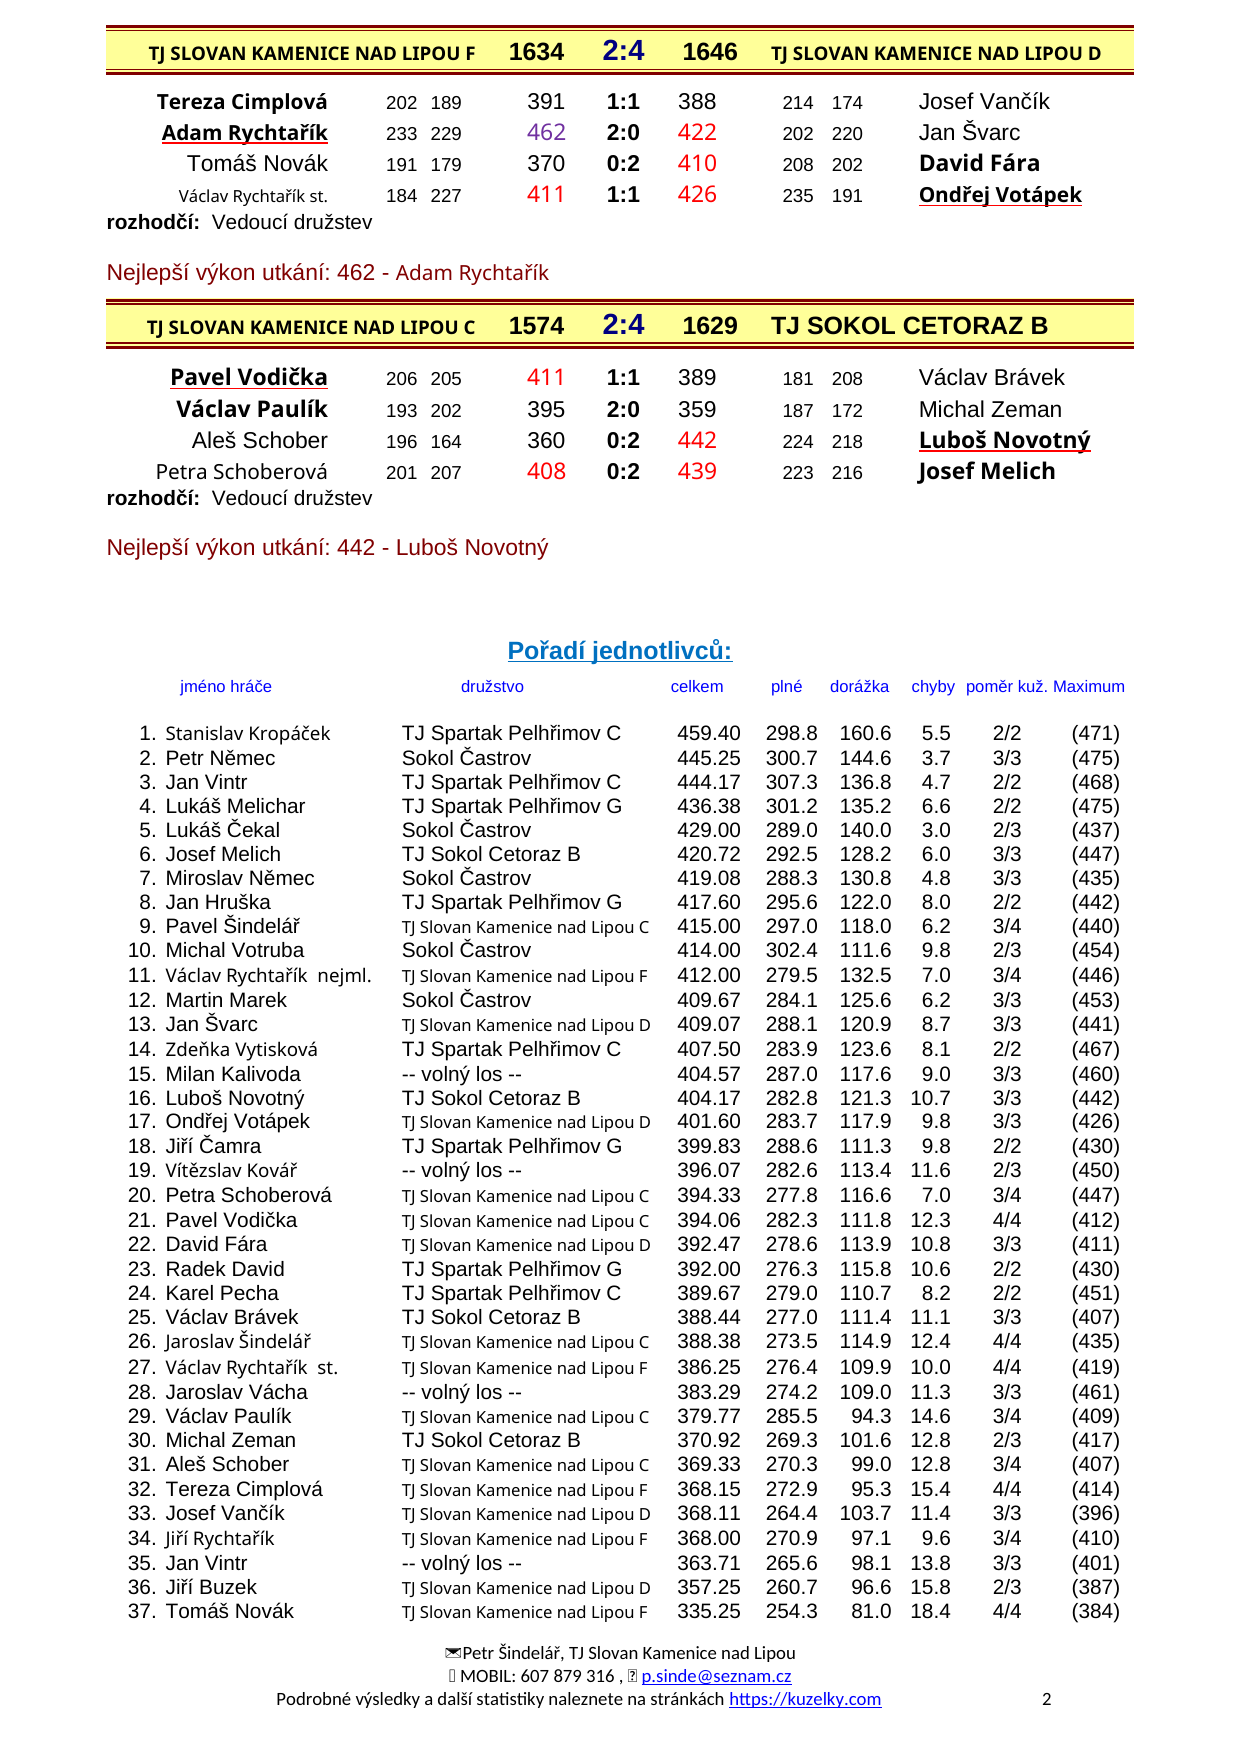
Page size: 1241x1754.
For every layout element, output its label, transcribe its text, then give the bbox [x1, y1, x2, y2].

text 24. Karel Pecha TJ Spartak Pelhřimov C 389.67 279.0 110.7 8.2 2/2 (451) [106, 1281, 1134, 1304]
text 22. David Fára TJ Slovan Kamenice nad Lipou D 392.47 278.6 113.9 10.8 3/3 (411) [106, 1232, 1134, 1257]
text 8. Jan Hruška TJ Spartak Pelhřimov G 417.60 295.6 122.0 8.0 2/2 (442) [106, 889, 1134, 913]
text Petra Schoberová 201 207 408 0:2 439 223 216 Josef Melich [106, 455, 1134, 486]
text 36. Jiří Buzek TJ Slovan Kamenice nad Lipou D 357.25 260.7 96.6 15.8 2/3 (387) [106, 1575, 1134, 1599]
text 11. Václav Rychtařík nejml. TJ Slovan Kamenice nad Lipou F 412.00 279.5 132.5 7.0 3/4 (446) [106, 962, 1134, 987]
text 25. Václav Brávek TJ Sokol Cetoraz B 388.44 277.0 111.4 11.1 3/3 (407) [106, 1304, 1134, 1328]
text 2. Petr Němec Sokol Častrov 445.25 300.7 144.6 3.7 3/3 (475) [106, 746, 1134, 770]
text 12. Martin Marek Sokol Častrov 409.67 284.1 125.6 6.2 3/3 (453) [106, 987, 1134, 1011]
text 29. Václav Paulík TJ Slovan Kamenice nad Lipou C 379.77 285.5 94.3 14.6 3/4 (409) [106, 1403, 1134, 1428]
text 23. Radek David TJ Spartak Pelhřimov G 392.00 276.3 115.8 10.6 2/2 (430) [106, 1257, 1134, 1281]
text 6. Josef Melich TJ Sokol Cetoraz B 420.72 292.5 128.2 6.0 3/3 (447) [106, 842, 1134, 866]
text Tomáš Novák 191 179 370 0:2 410 208 202 David Fára [106, 147, 1134, 178]
text 26. Jaroslav Šindelář TJ Slovan Kamenice nad Lipou C 388.38 273.5 114.9 12.4 4/4 (435) [106, 1328, 1134, 1354]
text rozhodčí: Vedoucí družstev [106, 486, 1134, 510]
text 1. Stanislav Kropáček TJ Spartak Pelhřimov C 459.40 298.8 160.6 5.5 2/2 (471) [106, 720, 1134, 746]
text TJ Slovan Kamenice nad Lipou F 1634 2:4 1646 TJ Slovan Kamenice nad Lipou D [106, 31, 1134, 69]
text Pavel Vodička 206 205 411 1:1 389 181 208 Václav Brávek [106, 361, 1134, 392]
text 10. Michal Votruba Sokol Častrov 414.00 302.4 111.6 9.8 2/3 (454) [106, 938, 1134, 962]
text 31. Aleš Schober TJ Slovan Kamenice nad Lipou C 369.33 270.3 99.0 12.8 3/4 (407) [106, 1452, 1134, 1476]
text 32. Tereza Cimplová TJ Slovan Kamenice nad Lipou F 368.15 272.9 95.3 15.4 4/4 (414) [106, 1476, 1134, 1501]
text Tereza Cimplová 202 189 391 1:1 388 214 174 Josef Vančík [106, 87, 1134, 116]
text 7. Miroslav Němec Sokol Častrov 419.08 288.3 130.8 4.8 3/3 (435) [106, 866, 1134, 889]
text 18. Jiří Čamra TJ Spartak Pelhřimov G 399.83 288.6 111.3 9.8 2/2 (430) [106, 1134, 1134, 1158]
text 30. Michal Zeman TJ Sokol Cetoraz B 370.92 269.3 101.6 12.8 2/3 (417) [106, 1428, 1134, 1452]
text 34. Jiří Rychtařík TJ Slovan Kamenice nad Lipou F 368.00 270.9 97.1 9.6 3/4 (410) [106, 1525, 1134, 1551]
text Adam Rychtařík 233 229 462 2:0 422 202 220 Jan Švarc [106, 116, 1134, 147]
text rozhodčí: Vedoucí družstev [106, 210, 1134, 234]
text 15. Milan Kalivoda -- volný los -- 404.57 287.0 117.6 9.0 3/3 (460) [106, 1061, 1134, 1085]
text 33. Josef Vančík TJ Slovan Kamenice nad Lipou D 368.11 264.4 103.7 11.4 3/3 (396) [106, 1501, 1134, 1525]
text 20. Petra Schoberová TJ Slovan Kamenice nad Lipou C 394.33 277.8 116.6 7.0 3/4 (447) [106, 1183, 1134, 1208]
text 16. Luboš Novotný TJ Sokol Cetoraz B 404.17 282.8 121.3 10.7 3/3 (442) [106, 1085, 1134, 1109]
text 19. Vítězslav Kovář -- volný los -- 396.07 282.6 113.4 11.6 2/3 (450) [106, 1158, 1134, 1183]
text Aleš Schober 196 164 360 0:2 442 224 218 Luboš Novotný [106, 424, 1134, 455]
text Pořadí jednotlivců: [94, 636, 1145, 664]
text 3. Jan Vintr TJ Spartak Pelhřimov C 444.17 307.3 136.8 4.7 2/2 (468) [106, 770, 1134, 794]
text 35. Jan Vintr -- volný los -- 363.71 265.6 98.1 13.8 3/3 (401) [106, 1551, 1134, 1575]
text Václav Paulík 193 202 395 2:0 359 187 172 Michal Zeman [106, 392, 1134, 424]
text 14. Zdeňka Vytisková TJ Spartak Pelhřimov C 407.50 283.9 123.6 8.1 2/2 (467) [106, 1036, 1134, 1061]
text 37. Tomáš Novák TJ Slovan Kamenice nad Lipou F 335.25 254.3 81.0 18.4 4/4 (384) [106, 1599, 1134, 1624]
text Nejlepší výkon utkání: 442 - Luboš Novotný [106, 534, 1134, 561]
text 21. Pavel Vodička TJ Slovan Kamenice nad Lipou C 394.06 282.3 111.8 12.3 4/4 (412) [106, 1208, 1134, 1232]
text 4. Lukáš Melichar TJ Spartak Pelhřimov G 436.38 301.2 135.2 6.6 2/2 (475) [106, 794, 1134, 818]
text 28. Jaroslav Vácha -- volný los -- 383.29 274.2 109.0 11.3 3/3 (461) [106, 1379, 1134, 1403]
text Nejlepší výkon utkání: 462 - Adam Rychtařík [106, 258, 1134, 286]
text 27. Václav Rychtařík st. TJ Slovan Kamenice nad Lipou F 386.25 276.4 109.9 10.0 4/4 (419) [106, 1354, 1134, 1379]
text 13. Jan Švarc TJ Slovan Kamenice nad Lipou D 409.07 288.1 120.9 8.7 3/3 (441) [106, 1011, 1134, 1036]
text TJ Slovan Kamenice nad Lipou C 1574 2:4 1629 TJ Sokol Cetoraz B [106, 305, 1134, 342]
text Václav Rychtařík st. 184 227 411 1:1 426 235 191 Ondřej Votápek [106, 178, 1134, 210]
text 9. Pavel Šindelář TJ Slovan Kamenice nad Lipou C 415.00 297.0 118.0 6.2 3/4 (440) [106, 913, 1134, 938]
text jméno hráče družstvo celkem plné dorážka chyby poměr kuž. Maximum [106, 677, 1134, 696]
text 17. Ondřej Votápek TJ Slovan Kamenice nad Lipou D 401.60 283.7 117.9 9.8 3/3 (426) [106, 1109, 1134, 1134]
text 5. Lukáš Čekal Sokol Častrov 429.00 289.0 140.0 3.0 2/3 (437) [106, 818, 1134, 842]
